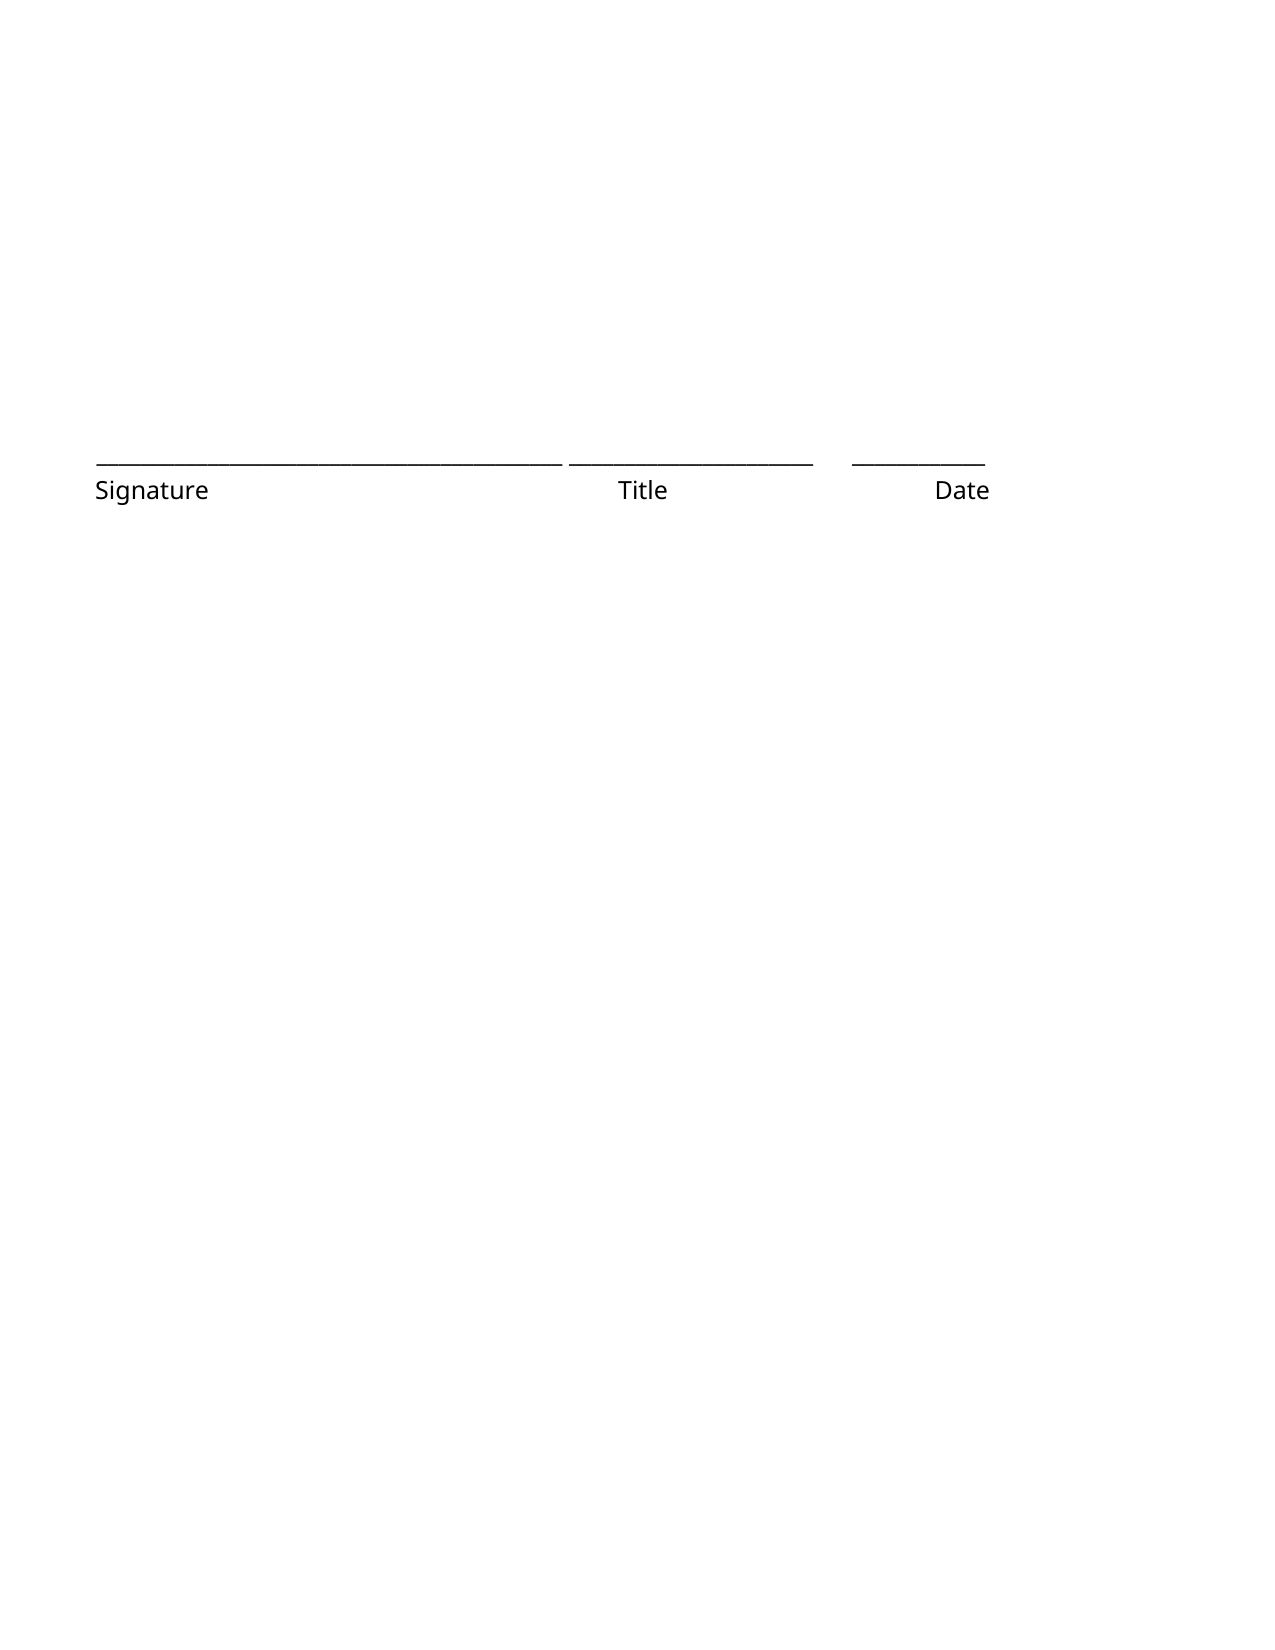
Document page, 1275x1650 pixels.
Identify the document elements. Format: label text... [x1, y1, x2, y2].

text __________________________________________ ______________________ ____________ [90, 436, 1170, 470]
text Signature Title Date [88, 472, 1170, 507]
